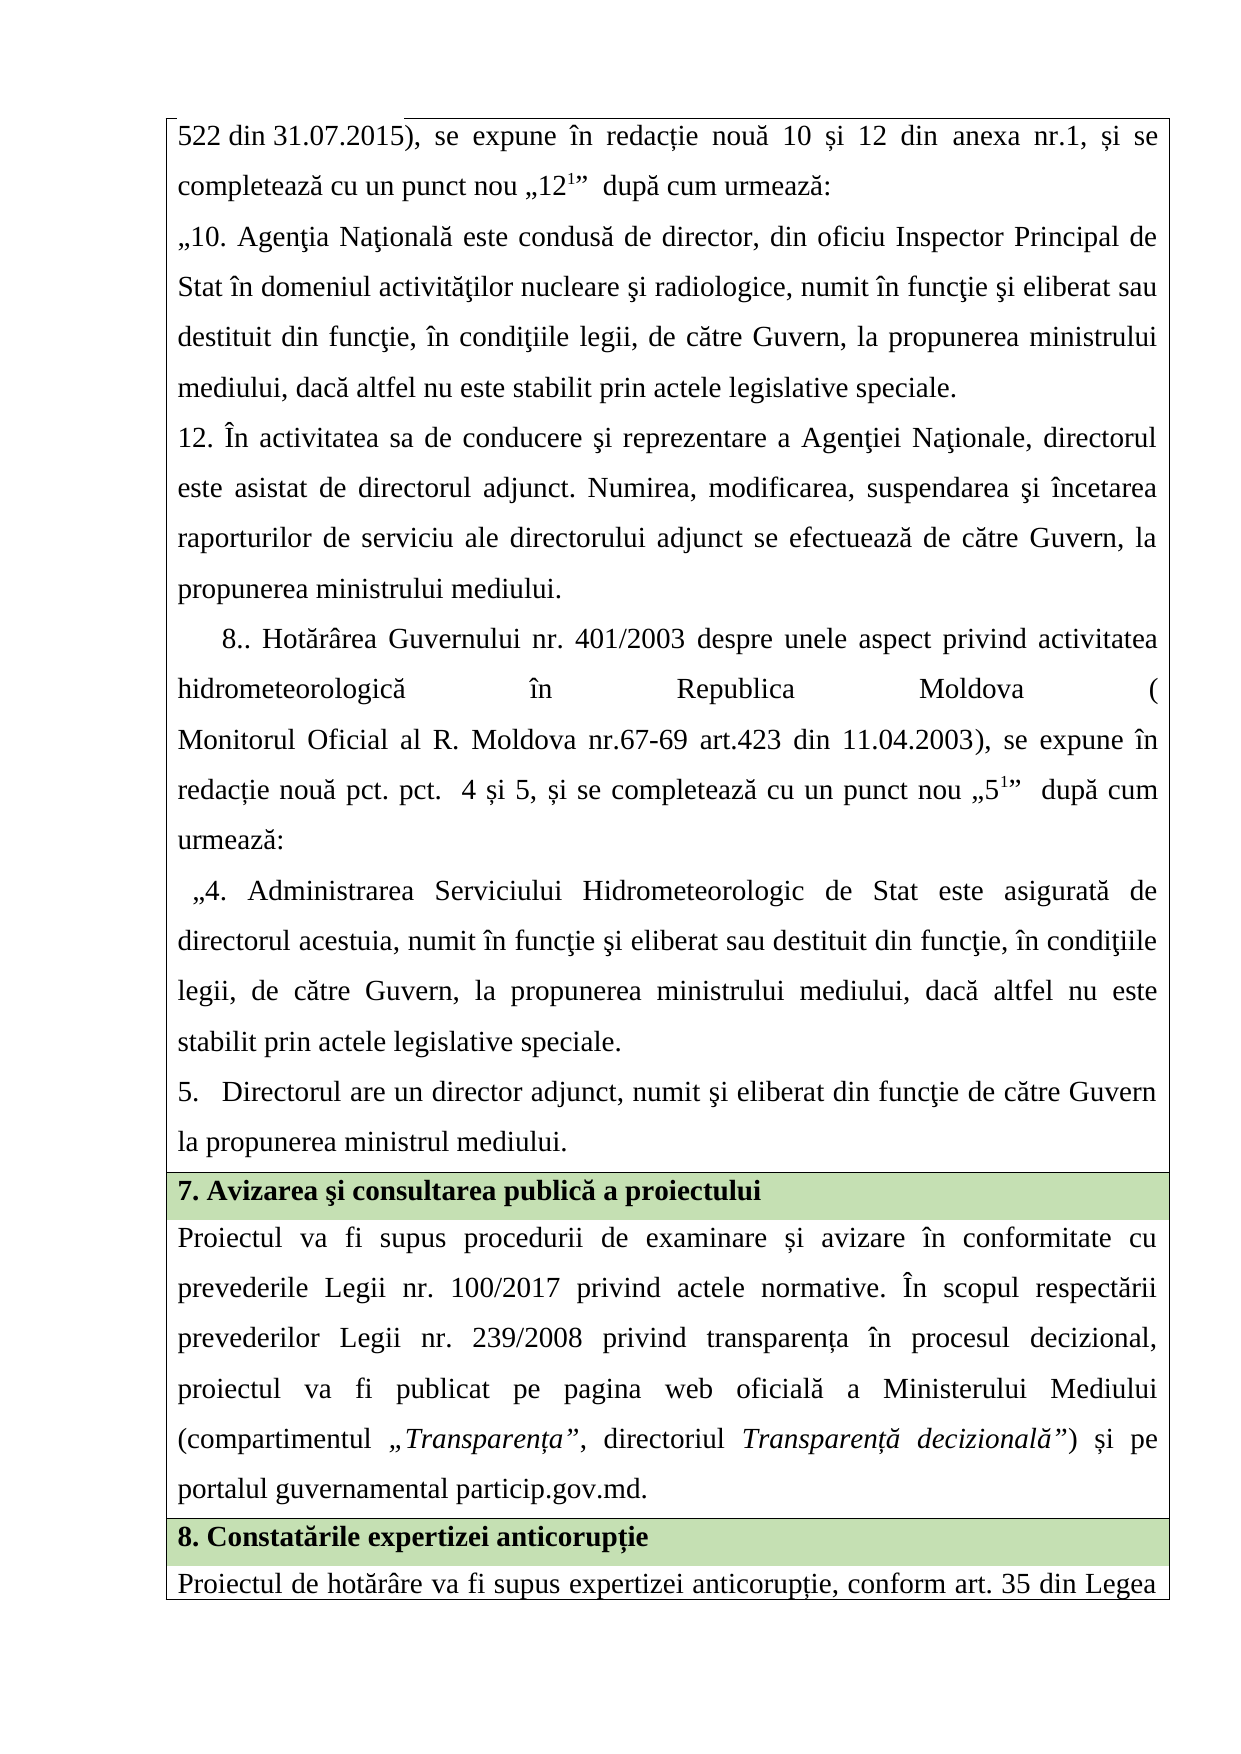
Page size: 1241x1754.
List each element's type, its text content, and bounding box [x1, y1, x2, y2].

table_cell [167, 119, 1169, 1172]
table_cell 7. Avizarea şi consultarea publică a proiectului [167, 1173, 1169, 1220]
table_cell 8. Constatările expertizei anticorupție [167, 1519, 1169, 1566]
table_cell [167, 1566, 1169, 1599]
table_cell Proiectul va fi supus procedurii de examinare și avizare în conformitate cu prevederile Legii nr. 100/2017 privind actele normative. În scopul respectării prevederilor Legii nr. 239/2008 privind transparența în procesul decizional, proiectul va fi publicat pe pagina web oficială a Ministerului Mediului (compartimentul „Transparența”, directoriul Transparență decizională”) și pe portalul guvernamental particip.gov.md. [167, 1220, 1169, 1518]
